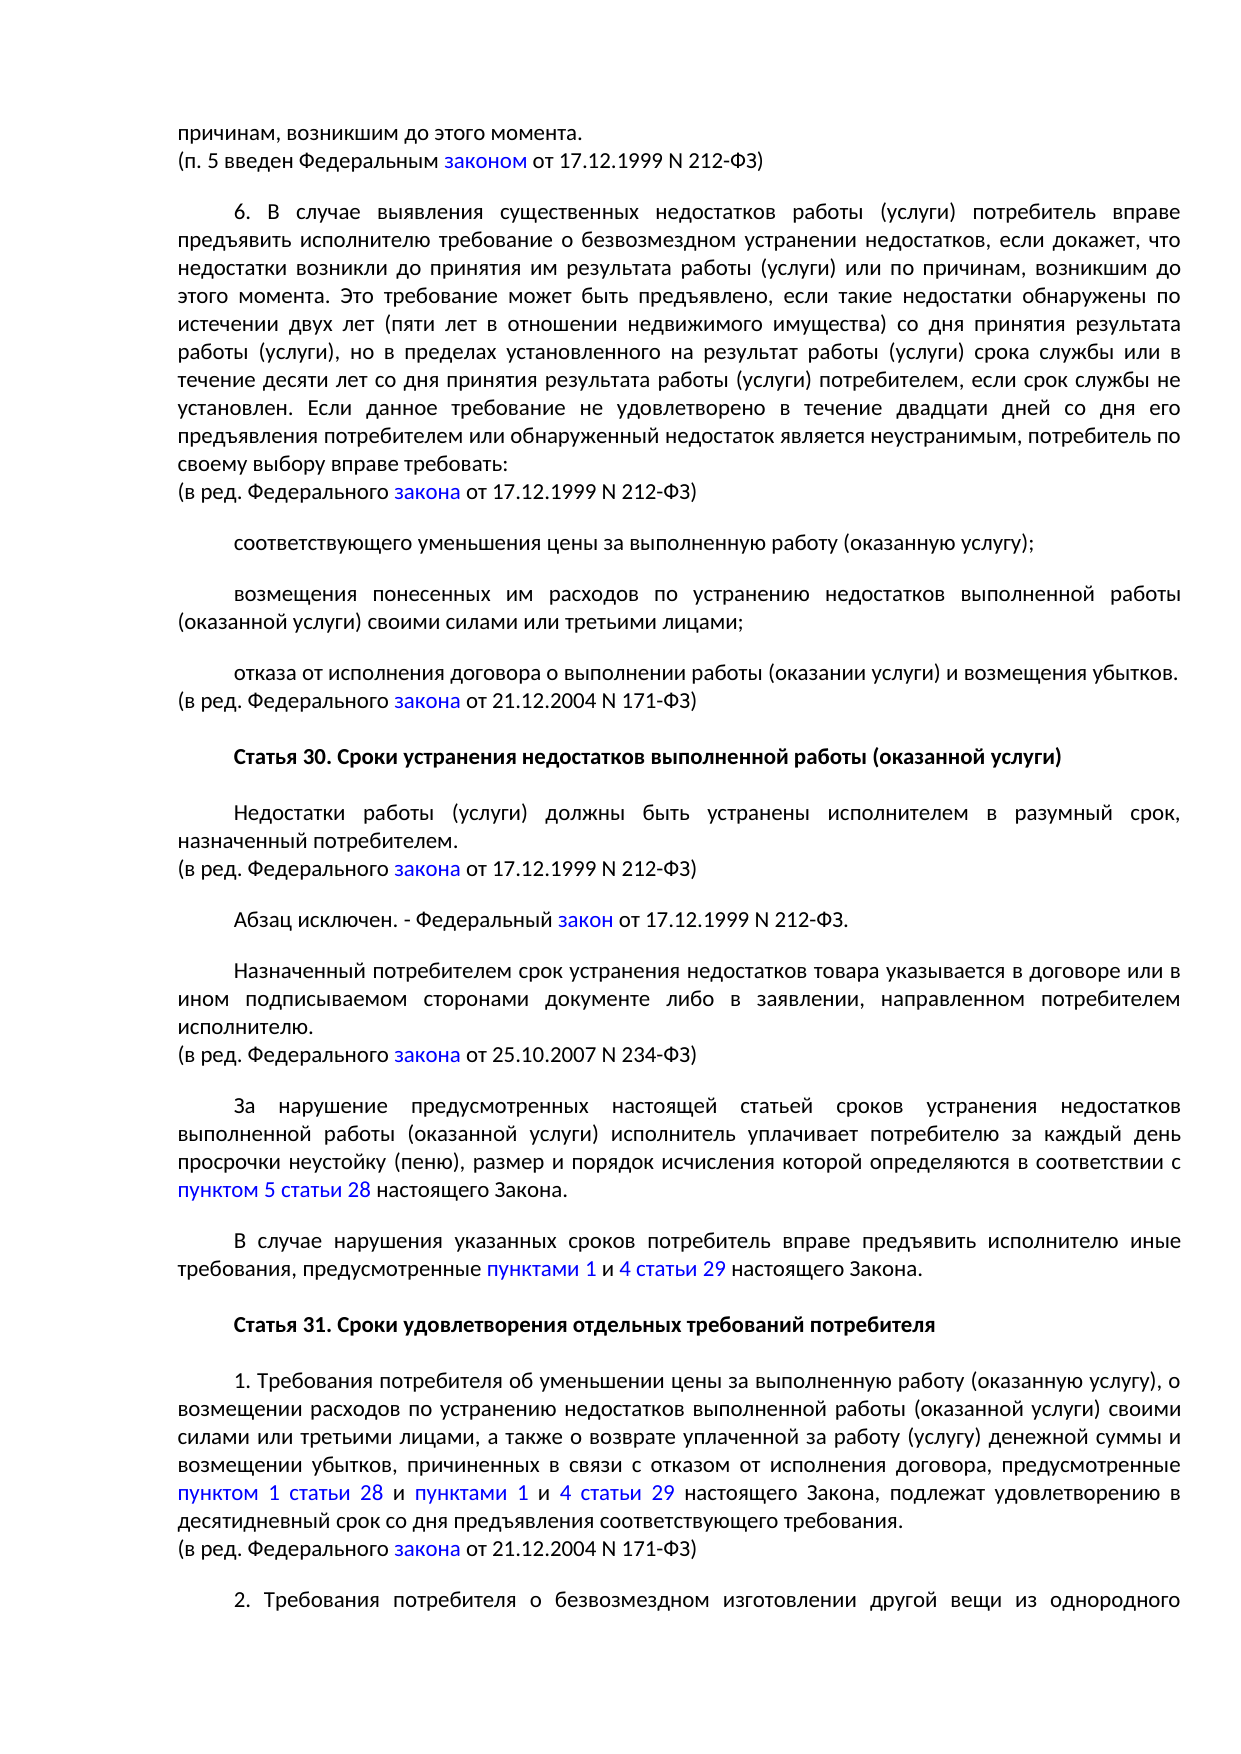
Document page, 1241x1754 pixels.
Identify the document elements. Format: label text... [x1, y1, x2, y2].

text В случае нарушения указанных сроков потребитель вправе предъявить исполнителю иные требования, предусмотренные пунктами 1 и 4 статьи 29 настоящего Закона. [177, 1226, 1181, 1282]
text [177, 118, 1181, 146]
text (в ред. Федерального закона от 21.12.2004 N 171-ФЗ) [177, 686, 1181, 714]
text 6. В случае выявления существенных недостатков работы (услуги) потребитель вправе предъявить исполнителю требование о безвозмездном устранении недостатков, если докажет, что недостатки возникли до принятия им результата работы (услуги) или по причинам, возникшим до этого момента. Это требование может быть предъявлено, если такие недостатки обнаружены по истечении двух лет (пяти лет в отношении недвижимого имущества) со дня принятия результата работы (услуги), но в пределах установленного на результат работы (услуги) срока службы или в течение десяти лет со дня принятия результата работы (услуги) потребителем, если срок службы не установлен. Если данное требование не удовлетворено в течение двадцати дней со дня его предъявления потребителем или обнаруженный недостаток является неустранимым, потребитель по своему выбору вправе требовать: [177, 197, 1181, 477]
text Недостатки работы (услуги) должны быть устранены исполнителем в разумный срок, назначенный потребителем. [177, 798, 1181, 854]
text соответствующего уменьшения цены за выполненную работу (оказанную услугу); [177, 528, 1181, 556]
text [177, 1585, 1181, 1613]
text возмещения понесенных им расходов по устранению недостатков выполненной работы (оказанной услуги) своими силами или третьими лицами; [177, 579, 1181, 635]
text Абзац исключен. - Федеральный закон от 17.12.1999 N 212-ФЗ. [177, 905, 1181, 933]
title Статья 31. Сроки удовлетворения отдельных требований потребителя [177, 1310, 1181, 1338]
text (п. 5 введен Федеральным законом от 17.12.1999 N 212-ФЗ) [177, 146, 1181, 174]
text (в ред. Федерального закона от 17.12.1999 N 212-ФЗ) [177, 854, 1181, 882]
text (в ред. Федерального закона от 17.12.1999 N 212-ФЗ) [177, 477, 1181, 505]
text (в ред. Федерального закона от 25.10.2007 N 234-ФЗ) [177, 1040, 1181, 1068]
text За нарушение предусмотренных настоящей статьей сроков устранения недостатков выполненной работы (оказанной услуги) исполнитель уплачивает потребителю за каждый день просрочки неустойку (пеню), размер и порядок исчисления которой определяются в соответствии с пунктом 5 статьи 28 настоящего Закона. [177, 1091, 1181, 1203]
text отказа от исполнения договора о выполнении работы (оказании услуги) и возмещения убытков. [177, 658, 1181, 686]
title Статья 30. Сроки устранения недостатков выполненной работы (оказанной услуги) [177, 742, 1181, 770]
text (в ред. Федерального закона от 21.12.2004 N 171-ФЗ) [177, 1534, 1181, 1562]
text Назначенный потребителем срок устранения недостатков товара указывается в договоре или в ином подписываемом сторонами документе либо в заявлении, направленном потребителем исполнителю. [177, 956, 1181, 1040]
text 1. Требования потребителя об уменьшении цены за выполненную работу (оказанную услугу), о возмещении расходов по устранению недостатков выполненной работы (оказанной услуги) своими силами или третьими лицами, а также о возврате уплаченной за работу (услугу) денежной суммы и возмещении убытков, причиненных в связи с отказом от исполнения договора, предусмотренные пунктом 1 статьи 28 и пунктами 1 и 4 статьи 29 настоящего Закона, подлежат удовлетворению в десятидневный срок со дня предъявления соответствующего требования. [177, 1366, 1181, 1534]
